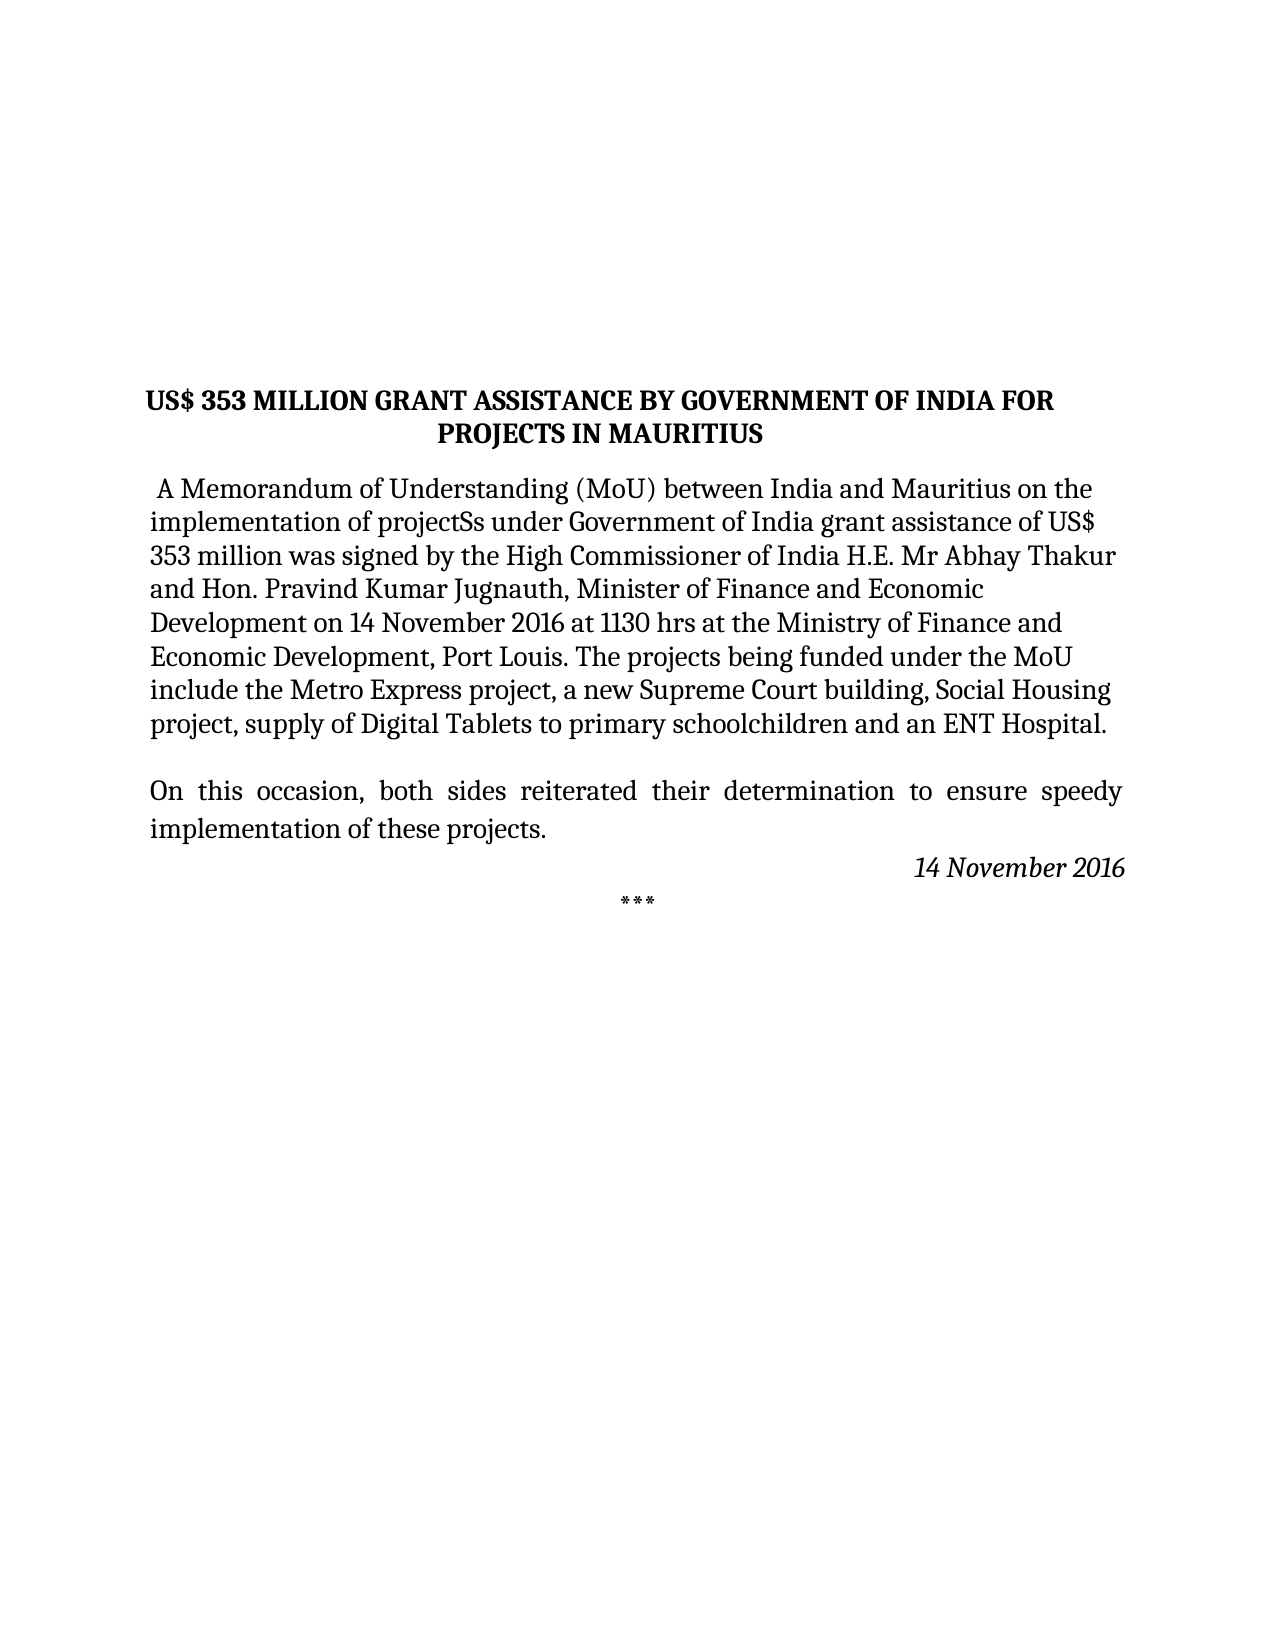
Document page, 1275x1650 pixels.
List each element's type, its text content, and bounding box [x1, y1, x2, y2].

text *** [150, 889, 1125, 923]
text A Memorandum of Understanding (MoU) between India and Mauritius on the implementation of projectSs under Government of India grant assistance of US$ 353 million was signed by the High Commissioner of India H.E. Mr Abhay Thakur and Hon. Pravind Kumar Jugnauth, Minister of Finance and Economic Development on 14 November 2016 at 1130 hrs at the Ministry of Finance and Economic Development, Port Louis. The projects being funded under the MoU include the Metro Express project, a new Supreme Court building, Social Housing project, supply of Digital Tablets to primary schoolchildren and an ENT Hospital. [150, 472, 1125, 740]
text 14 November 2016 [150, 851, 1125, 884]
text US$ 353 MILLION GRANT ASSISTANCE BY GOVERNMENT OF INDIA FOR PROJECTS IN MAURITIUS [131, 384, 1069, 451]
text On this occasion, both sides reiterated their determination to ensure speedy implementation of these projects. [150, 774, 1125, 846]
